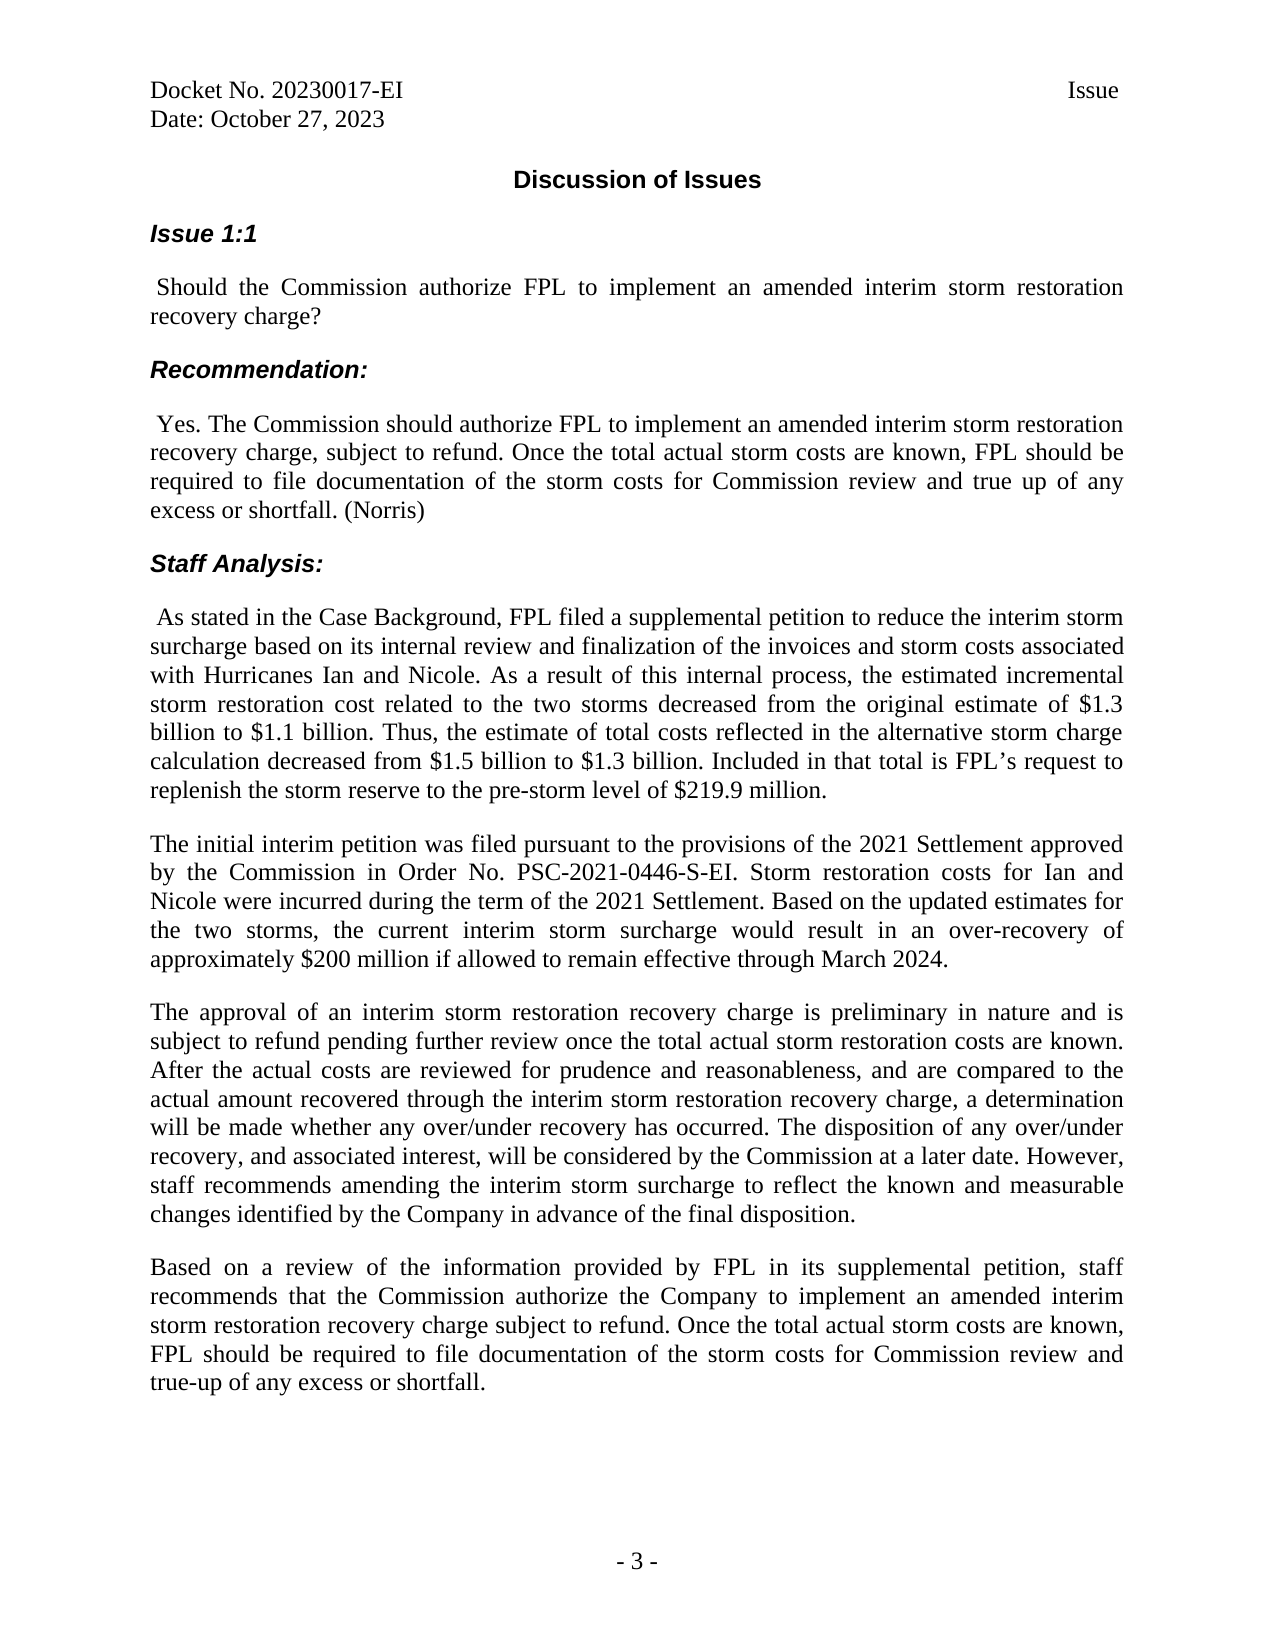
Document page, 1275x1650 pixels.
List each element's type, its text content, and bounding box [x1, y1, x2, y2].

text Should the Commission authorize FPL to implement an amended interim storm restoration recovery charge? [150, 272, 1125, 330]
text Yes. The Commission should authorize FPL to implement an amended interim storm restoration recovery charge, subject to refund. Once the total actual storm costs are known, FPL should be required to file documentation of the storm costs for Commission review and true up of any excess or shortfall. (Norris) [150, 409, 1125, 524]
subtitle Issue 1: [150, 219, 1125, 247]
text The initial interim petition was filed pursuant to the provisions of the 2021 Settlement approved by the Commission in Order No. PSC-2021-0446-S-EI. Storm restoration costs for Ian and Nicole were incurred during the term of the 2021 Settlement. Based on the updated estimates for the two storms, the current interim storm surcharge would result in an over-recovery of approximately $200 million if allowed to remain effective through March 2024. [150, 829, 1125, 972]
text The approval of an interim storm restoration recovery charge is preliminary in nature and is subject to refund pending further review once the total actual storm restoration costs are known. After the actual costs are reviewed for prudence and reasonableness, and are compared to the actual amount recovered through the interim storm restoration recovery charge, a determination will be made whether any over/under recovery has occurred. The disposition of any over/under recovery, and associated interest, will be considered by the Commission at a later date. However, staff recommends amending the interim storm surcharge to reflect the known and measurable changes identified by the Company in advance of the final disposition. [150, 997, 1125, 1227]
text Based on a review of the information provided by FPL in its supplemental petition, staff recommends that the Commission authorize the Company to implement an amended interim storm restoration recovery charge subject to refund. Once the total actual storm costs are known, FPL should be required to file documentation of the storm costs for Commission review and true-up of any excess or shortfall. [150, 1252, 1125, 1396]
subtitle Recommendation: [150, 355, 1125, 384]
text As stated in the Case Background, FPL filed a supplemental petition to reduce the interim storm surcharge based on its internal review and finalization of the invoices and storm costs associated with Hurricanes Ian and Nicole. As a result of this internal process, the estimated incremental storm restoration cost related to the two storms decreased from the original estimate of $1.3 billion to $1.1 billion. Thus, the estimate of total costs reflected in the alternative storm charge calculation decreased from $1.5 billion to $1.3 billion. Included in that total is FPL’s request to replenish the storm reserve to the pre-storm level of $219.9 million. [150, 602, 1125, 804]
subtitle Staff Analysis: [150, 549, 1125, 577]
subtitle Discussion of Issues [150, 165, 1125, 194]
